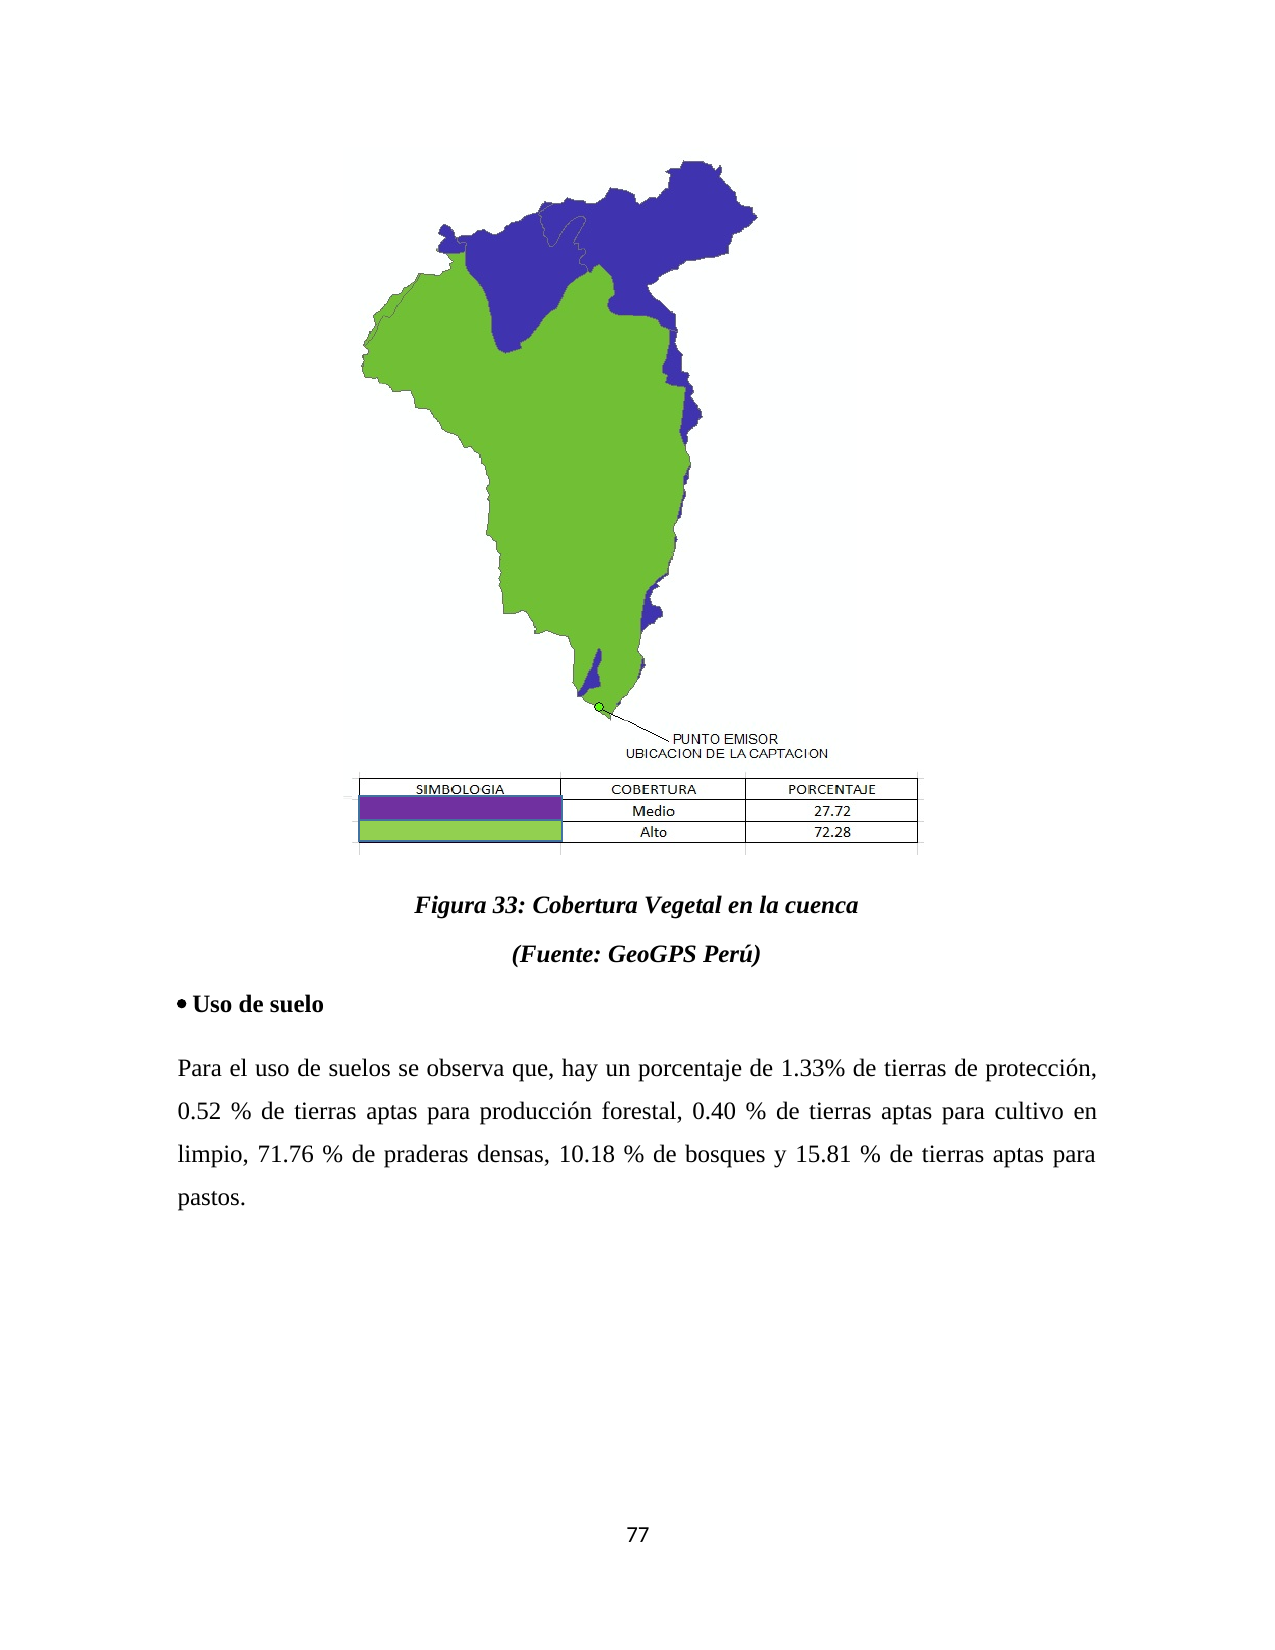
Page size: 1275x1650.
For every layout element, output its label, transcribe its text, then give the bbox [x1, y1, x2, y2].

text Para el uso de suelos se observa que, hay un porcentaje de 1.33% de tierras de protección, 0.52 % de tierras aptas para producción forestal, 0.40 % de tierras aptas para cultivo en limpio, 71.76 % de praderas densas, 10.18 % de bosques y 15.81 % de tierras aptas para pastos. [177, 1053, 1098, 1211]
list Uso de suelo [177, 989, 1098, 1018]
text Figura 33: Cobertura Vegetal en la cuenca [177, 890, 1098, 919]
picture [343, 147, 947, 856]
text (Fuente: GeoGPS Perú) [177, 939, 1098, 968]
